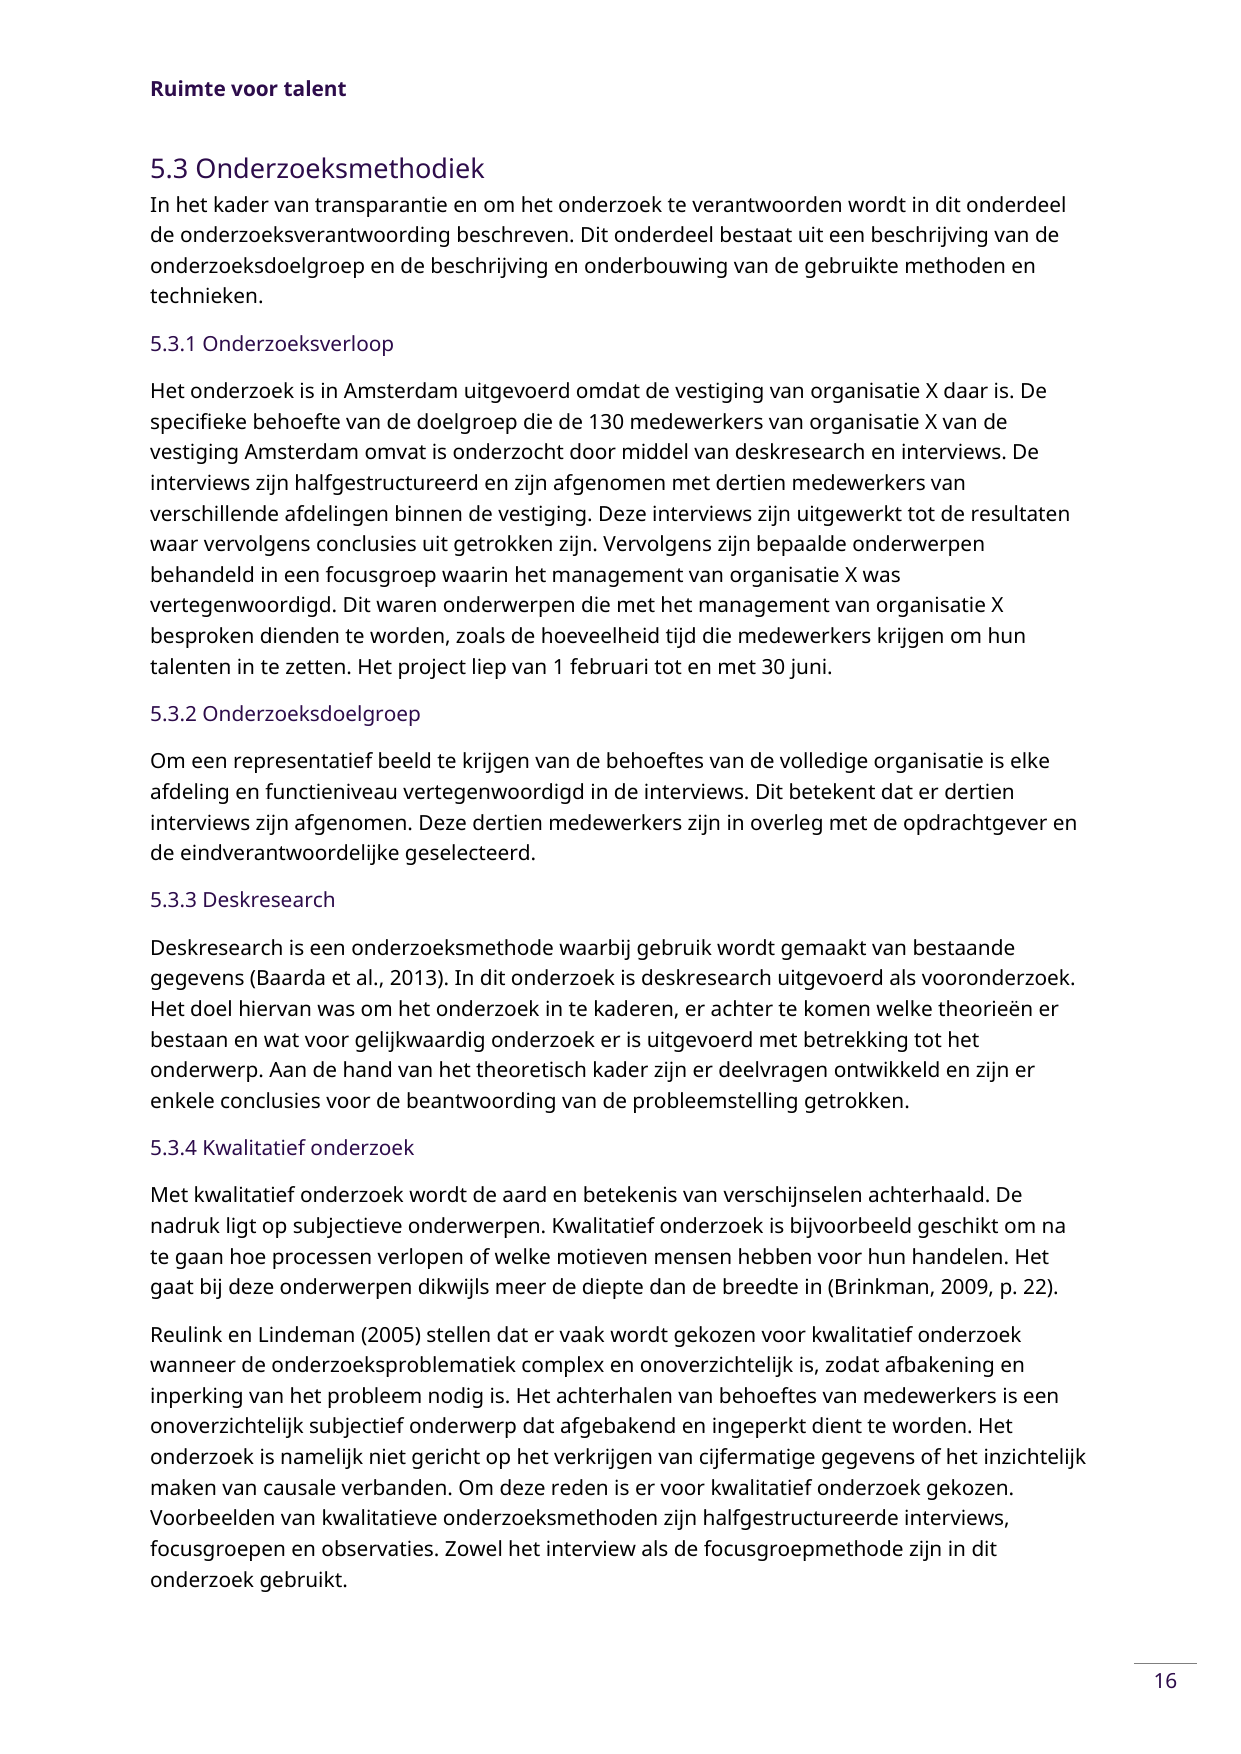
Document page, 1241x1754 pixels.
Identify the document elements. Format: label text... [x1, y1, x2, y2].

subtitle 5.3 Onderzoeksmethodiek [150, 150, 1090, 187]
text Reulink en Lindeman (2005) stellen dat er vaak wordt gekozen voor kwalitatief onderzoek wanneer de onderzoeksproblematiek complex en onoverzichtelijk is, zodat afbakening en inperking van het probleem nodig is. Het achterhalen van behoeftes van medewerkers is een onoverzichtelijk subjectief onderwerp dat afgebakend en ingeperkt dient te worden. Het onderzoek is namelijk niet gericht op het verkrijgen van cijfermatige gegevens of het inzichtelijk maken van causale verbanden. Om deze reden is er voor kwalitatief onderzoek gekozen. Voorbeelden van kwalitatieve onderzoeksmethoden zijn halfgestructureerde interviews, focusgroepen en observaties. Zowel het interview als de focusgroepmethode zijn in dit onderzoek gebruikt. [150, 1320, 1090, 1593]
text Met kwalitatief onderzoek wordt de aard en betekenis van verschijnselen achterhaald. De nadruk ligt op subjectieve onderwerpen. Kwalitatief onderzoek is bijvoorbeeld geschikt om na te gaan hoe processen verlopen of welke motieven mensen hebben voor hun handelen. Het gaat bij deze onderwerpen dikwijls meer de diepte dan de breedte in (Brinkman, 2009, p. 22). [150, 1181, 1090, 1301]
text In het kader van transparantie en om het onderzoek te verantwoorden wordt in dit onderdeel de onderzoeksverantwoording beschreven. Dit onderdeel bestaat uit een beschrijving van de onderzoeksdoelgroep en de beschrijving en onderbouwing van de gebruikte methoden en technieken. [150, 190, 1090, 310]
text 5.3.3 Deskresearch [150, 886, 1090, 914]
text Deskresearch is een onderzoeksmethode waarbij gebruik wordt gemaakt van bestaande gegevens (Baarda et al., 2013). In dit onderzoek is deskresearch uitgevoerd als vooronderzoek. Het doel hiervan was om het onderzoek in te kaderen, er achter te komen welke theorieën er bestaan en wat voor gelijkwaardig onderzoek er is uitgevoerd met betrekking tot het onderwerp. Aan de hand van het theoretisch kader zijn er deelvragen ontwikkeld en zijn er enkele conclusies voor de beantwoording van de probleemstelling getrokken. [150, 933, 1090, 1114]
text Het onderzoek is in Amsterdam uitgevoerd omdat de vestiging van organisatie X daar is. De specifieke behoefte van de doelgroep die de 130 medewerkers van organisatie X van de vestiging Amsterdam omvat is onderzocht door middel van deskresearch en interviews. De interviews zijn halfgestructureerd en zijn afgenomen met dertien medewerkers van verschillende afdelingen binnen de vestiging. Deze interviews zijn uitgewerkt tot de resultaten waar vervolgens conclusies uit getrokken zijn. Vervolgens zijn bepaalde onderwerpen behandeld in een focusgroep waarin het management van organisatie X was vertegenwoordigd. Dit waren onderwerpen die met het management van organisatie X besproken dienden te worden, zoals de hoeveelheid tijd die medewerkers krijgen om hun talenten in te zetten. Het project liep van 1 februari tot en met 30 juni. [150, 376, 1090, 680]
text Om een representatief beeld te krijgen van de behoeftes van de volledige organisatie is elke afdeling en functieniveau vertegenwoordigd in de interviews. Dit betekent dat er dertien interviews zijn afgenomen. Deze dertien medewerkers zijn in overleg met de opdrachtgever en de eindverantwoordelijke geselecteerd. [150, 746, 1090, 867]
text 5.3.2 Onderzoeksdoelgroep [150, 699, 1090, 728]
text 5.3.4 Kwalitatief onderzoek [150, 1133, 1090, 1162]
text 5.3.1 Onderzoeksverloop [150, 329, 1090, 357]
